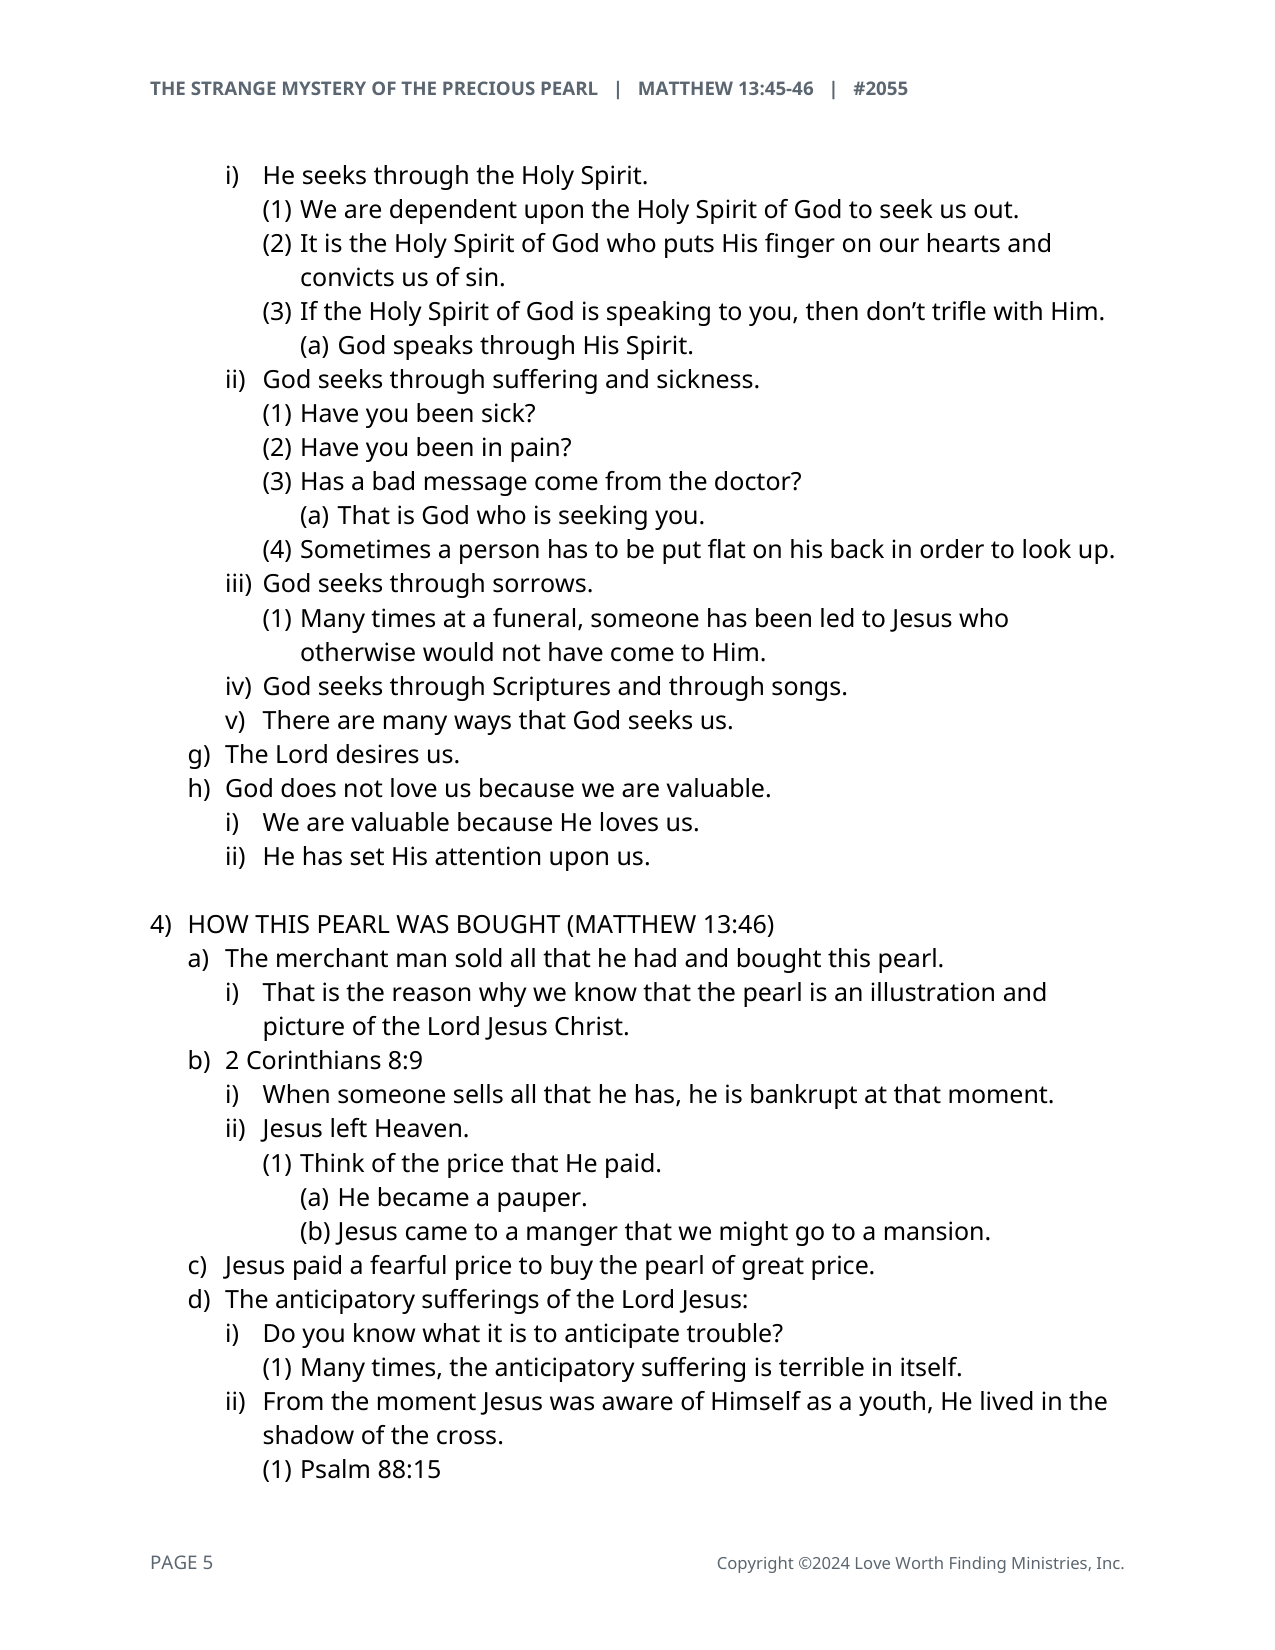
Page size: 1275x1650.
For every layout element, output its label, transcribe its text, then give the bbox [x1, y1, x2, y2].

list Jesus paid a fearful price to buy the pearl of great price. [187, 1247, 1125, 1281]
list The Lord desires us. [187, 736, 1125, 771]
list Sometimes a person has to be put flat on his back in order to look up. [262, 532, 1125, 566]
list We are dependent upon the Holy Spirit of God to seek us out. [262, 191, 1125, 226]
list That is the reason why we know that the pearl is an illustration and picture of the Lord Jesus Christ. [225, 975, 1125, 1043]
list He has set His attention upon us. [225, 839, 1125, 873]
list God seeks through Scriptures and through songs. [225, 668, 1125, 702]
list That is God who is seeking you. [300, 498, 1125, 532]
list The anticipatory sufferings of the Lord Jesus: [187, 1281, 1125, 1316]
list Many times at a funeral, someone has been led to Jesus who otherwise would not have come to Him. [262, 600, 1125, 668]
list God does not love us because we are valuable. [187, 771, 1125, 804]
list He seeks through the Holy Spirit. [225, 157, 1125, 191]
list God speaks through His Spirit. [300, 328, 1125, 362]
list Many times, the anticipatory suffering is terrible in itself. [262, 1349, 1125, 1384]
list Jesus came to a manger that we might go to a mansion. [300, 1213, 1125, 1247]
list If the Holy Spirit of God is speaking to you, then don’t trifle with Him. [262, 294, 1125, 328]
list Think of the price that He paid. [262, 1145, 1125, 1179]
list Jesus left Heaven. [225, 1111, 1125, 1145]
list There are many ways that God seeks us. [225, 702, 1125, 736]
list Have you been sick? [262, 396, 1125, 430]
list We are valuable because He loves us. [225, 804, 1125, 839]
list 2 Corinthians 8:9 [187, 1043, 1125, 1077]
list It is the Holy Spirit of God who puts His finger on our hearts and convicts us of sin. [262, 226, 1125, 294]
list When someone sells all that he has, he is bankrupt at that moment. [225, 1077, 1125, 1111]
list The merchant man sold all that he had and bought this pearl. [187, 941, 1125, 975]
list how this pearl was bought (matthew 13:46) [150, 907, 1125, 941]
list Do you know what it is to anticipate trouble? [225, 1316, 1125, 1349]
list Has a bad message come from the doctor? [262, 464, 1125, 498]
list Psalm 88:15 [262, 1452, 1125, 1486]
list From the moment Jesus was aware of Himself as a youth, He lived in the shadow of the cross. [225, 1384, 1125, 1452]
list God seeks through sorrows. [225, 566, 1125, 600]
list God seeks through suffering and sickness. [225, 362, 1125, 396]
list Have you been in pain? [262, 430, 1125, 464]
list He became a pauper. [300, 1179, 1125, 1213]
